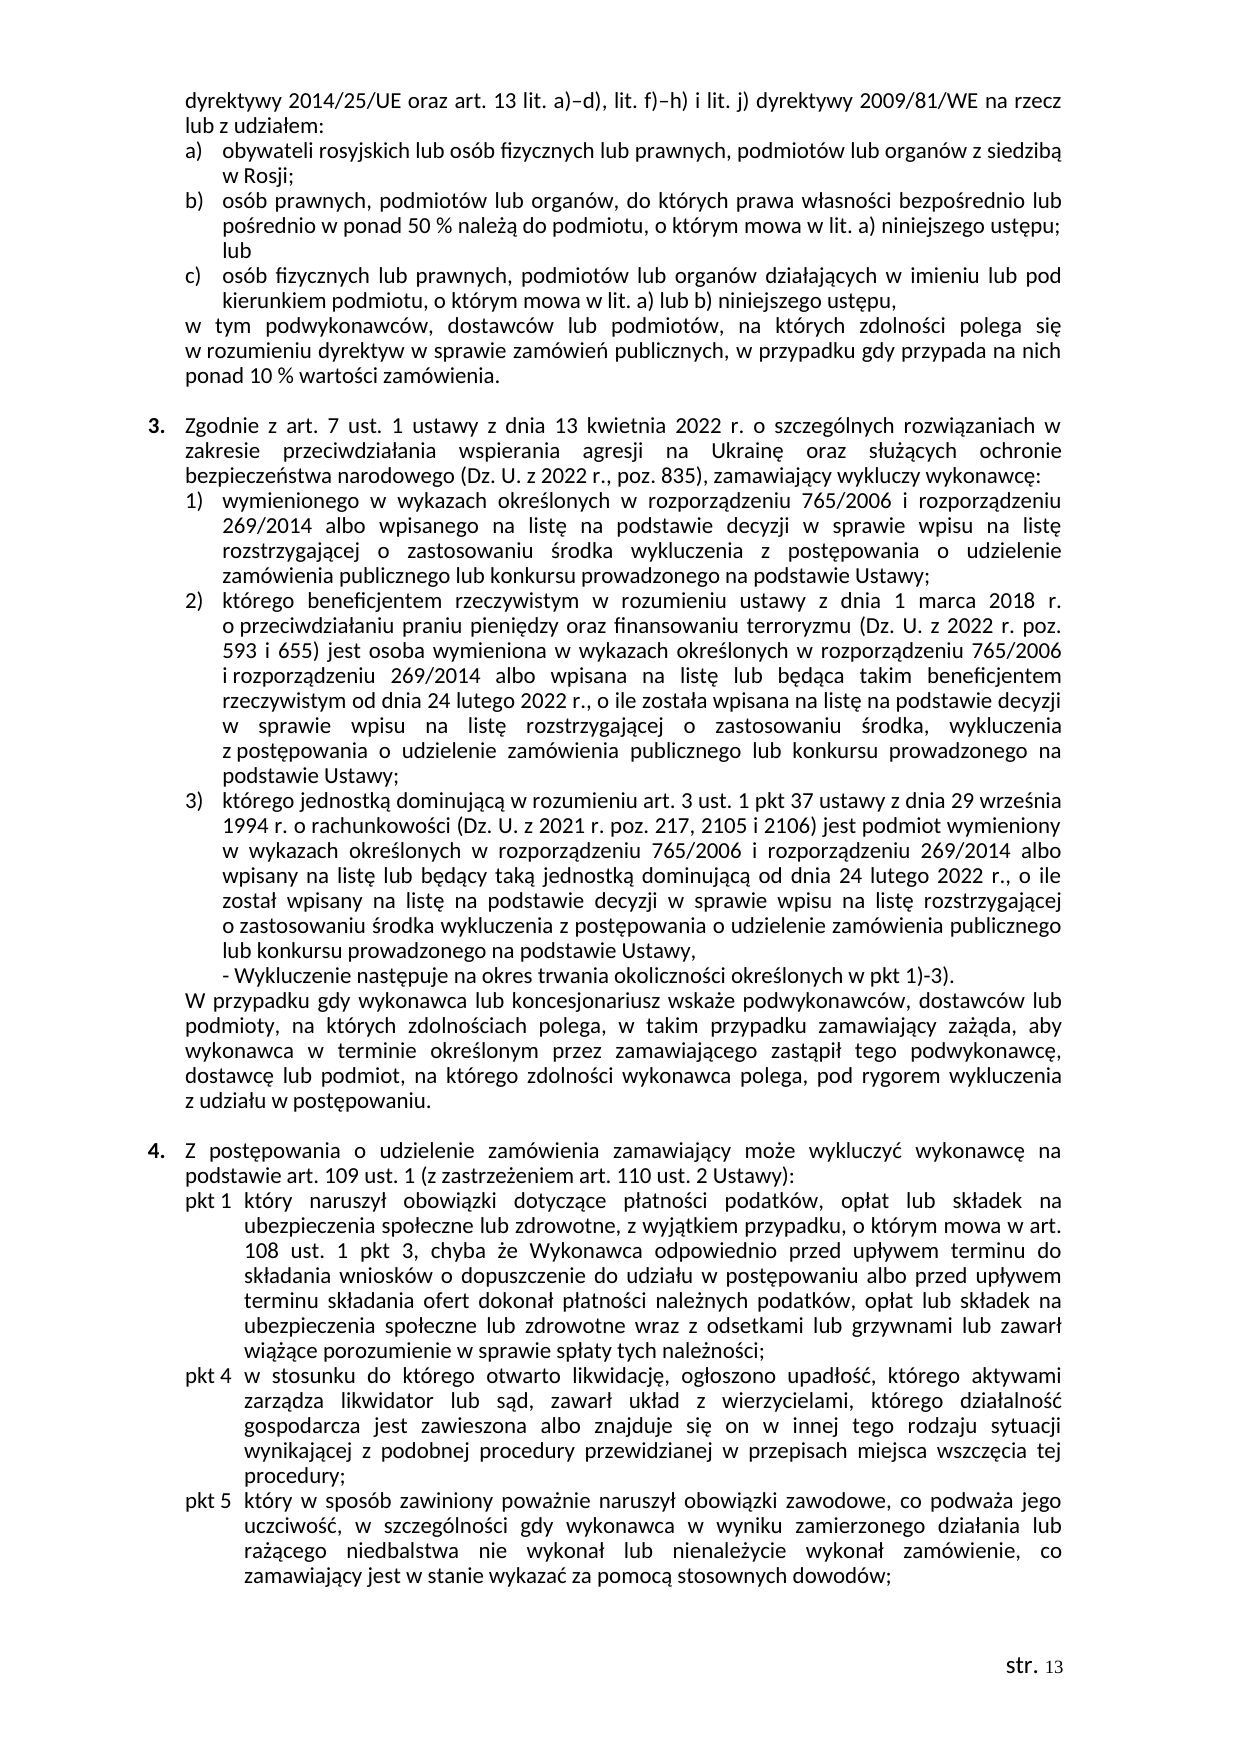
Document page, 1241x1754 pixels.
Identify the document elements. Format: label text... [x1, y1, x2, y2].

list W przypadku gdy wykonawca lub koncesjonariusz wskaże podwykonawców, dostawców lub podmioty, na których zdolnościach polega, w takim przypadku zamawiający zażąda, aby wykonawca w terminie określonym przez zamawiającego zastąpił tego podwykonawcę, dostawcę lub podmiot, na którego zdolności wykonawca polega, pod rygorem wykluczenia z udziału w postępowaniu. [185, 989, 1063, 1114]
list który w sposób zawiniony poważnie naruszył obowiązki zawodowe, co podważa jego uczciwość, w szczególności gdy wykonawca w wyniku zamierzonego działania lub rażącego niedbalstwa nie wykonał lub nienależycie wykonał zamówienie, co zamawiający jest w stanie wykazać za pomocą stosownych dowodów; [185, 1489, 1063, 1589]
list obywateli rosyjskich lub osób fizycznych lub prawnych, podmiotów lub organów z siedzibą w Rosji; [185, 139, 1063, 189]
list który naruszył obowiązki dotyczące płatności podatków, opłat lub składek na ubezpieczenia społeczne lub zdrowotne, z wyjątkiem przypadku, o którym mowa w art. 108 ust. 1 pkt 3, chyba że Wykonawca odpowiednio przed upływem terminu do składania wniosków o dopuszczenie do udziału w postępowaniu albo przed upływem terminu składania ofert dokonał płatności należnych podatków, opłat lub składek na ubezpieczenia społeczne lub zdrowotne wraz z odsetkami lub grzywnami lub zawarł wiążące porozumienie w sprawie spłaty tych należności; [185, 1189, 1063, 1364]
list którego beneficjentem rzeczywistym w rozumieniu ustawy z dnia 1 marca 2018 r. o przeciwdziałaniu praniu pieniędzy oraz finansowaniu terroryzmu (Dz. U. z 2022 r. poz. 593 i 655) jest osoba wymieniona w wykazach określonych w rozporządzeniu 765/2006 i rozporządzeniu 269/2014 albo wpisana na listę lub będąca takim beneficjentem rzeczywistym od dnia 24 lutego 2022 r., o ile została wpisana na listę na podstawie decyzji w sprawie wpisu na listę rozstrzygającej o zastosowaniu środka, wykluczenia z postępowania o udzielenie zamówienia publicznego lub konkursu prowadzonego na podstawie Ustawy; [185, 589, 1063, 789]
list wymienionego w wykazach określonych w rozporządzeniu 765/2006 i rozporządzeniu 269/2014 albo wpisanego na listę na podstawie decyzji w sprawie wpisu na listę rozstrzygającej o zastosowaniu środka wykluczenia z postępowania o udzielenie zamówienia publicznego lub konkursu prowadzonego na podstawie Ustawy; [185, 489, 1063, 589]
list osób fizycznych lub prawnych, podmiotów lub organów działających w imieniu lub pod kierunkiem podmiotu, o którym mowa w lit. a) lub b) niniejszego ustępu, [185, 264, 1063, 314]
list w stosunku do którego otwarto likwidację, ogłoszono upadłość, którego aktywami zarządza likwidator lub sąd, zawarł układ z wierzycielami, którego działalność gospodarcza jest zawieszona albo znajduje się on w innej tego rodzaju sytuacji wynikającej z podobnej procedury przewidzianej w przepisach miejsca wszczęcia tej procedury; [185, 1364, 1063, 1489]
text - Wykluczenie następuje na okres trwania okoliczności określonych w pkt 1)-3). [222, 964, 1063, 989]
list którego jednostką dominującą w rozumieniu art. 3 ust. 1 pkt 37 ustawy z dnia 29 września 1994 r. o rachunkowości (Dz. U. z 2021 r. poz. 217, 2105 i 2106) jest podmiot wymieniony w wykazach określonych w rozporządzeniu 765/2006 i rozporządzeniu 269/2014 albo wpisany na listę lub będący taką jednostką dominującą od dnia 24 lutego 2022 r., o ile został wpisany na listę na podstawie decyzji w sprawie wpisu na listę rozstrzygającej o zastosowaniu środka wykluczenia z postępowania o udzielenie zamówienia publicznego lub konkursu prowadzonego na podstawie Ustawy, [185, 789, 1063, 964]
list Z postępowania o udzielenie zamówienia zamawiający może wykluczyć wykonawcę na podstawie art. 109 ust. 1 (z zastrzeżeniem art. 110 ust. 2 Ustawy): [148, 1139, 1063, 1189]
list w tym podwykonawców, dostawców lub podmiotów, na których zdolności polega się w rozumieniu dyrektyw w sprawie zamówień publicznych, w przypadku gdy przypada na nich ponad 10 % wartości zamówienia. [185, 314, 1063, 389]
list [185, 89, 1063, 139]
list osób prawnych, podmiotów lub organów, do których prawa własności bezpośrednio lub pośrednio w ponad 50 % należą do podmiotu, o którym mowa w lit. a) niniejszego ustępu; lub [185, 189, 1063, 264]
list Zgodnie z art. 7 ust. 1 ustawy z dnia 13 kwietnia 2022 r. o szczególnych rozwiązaniach w zakresie przeciwdziałania wspierania agresji na Ukrainę oraz służących ochronie bezpieczeństwa narodowego (Dz. U. z 2022 r., poz. 835), zamawiający wykluczy wykonawcę: [148, 414, 1063, 489]
